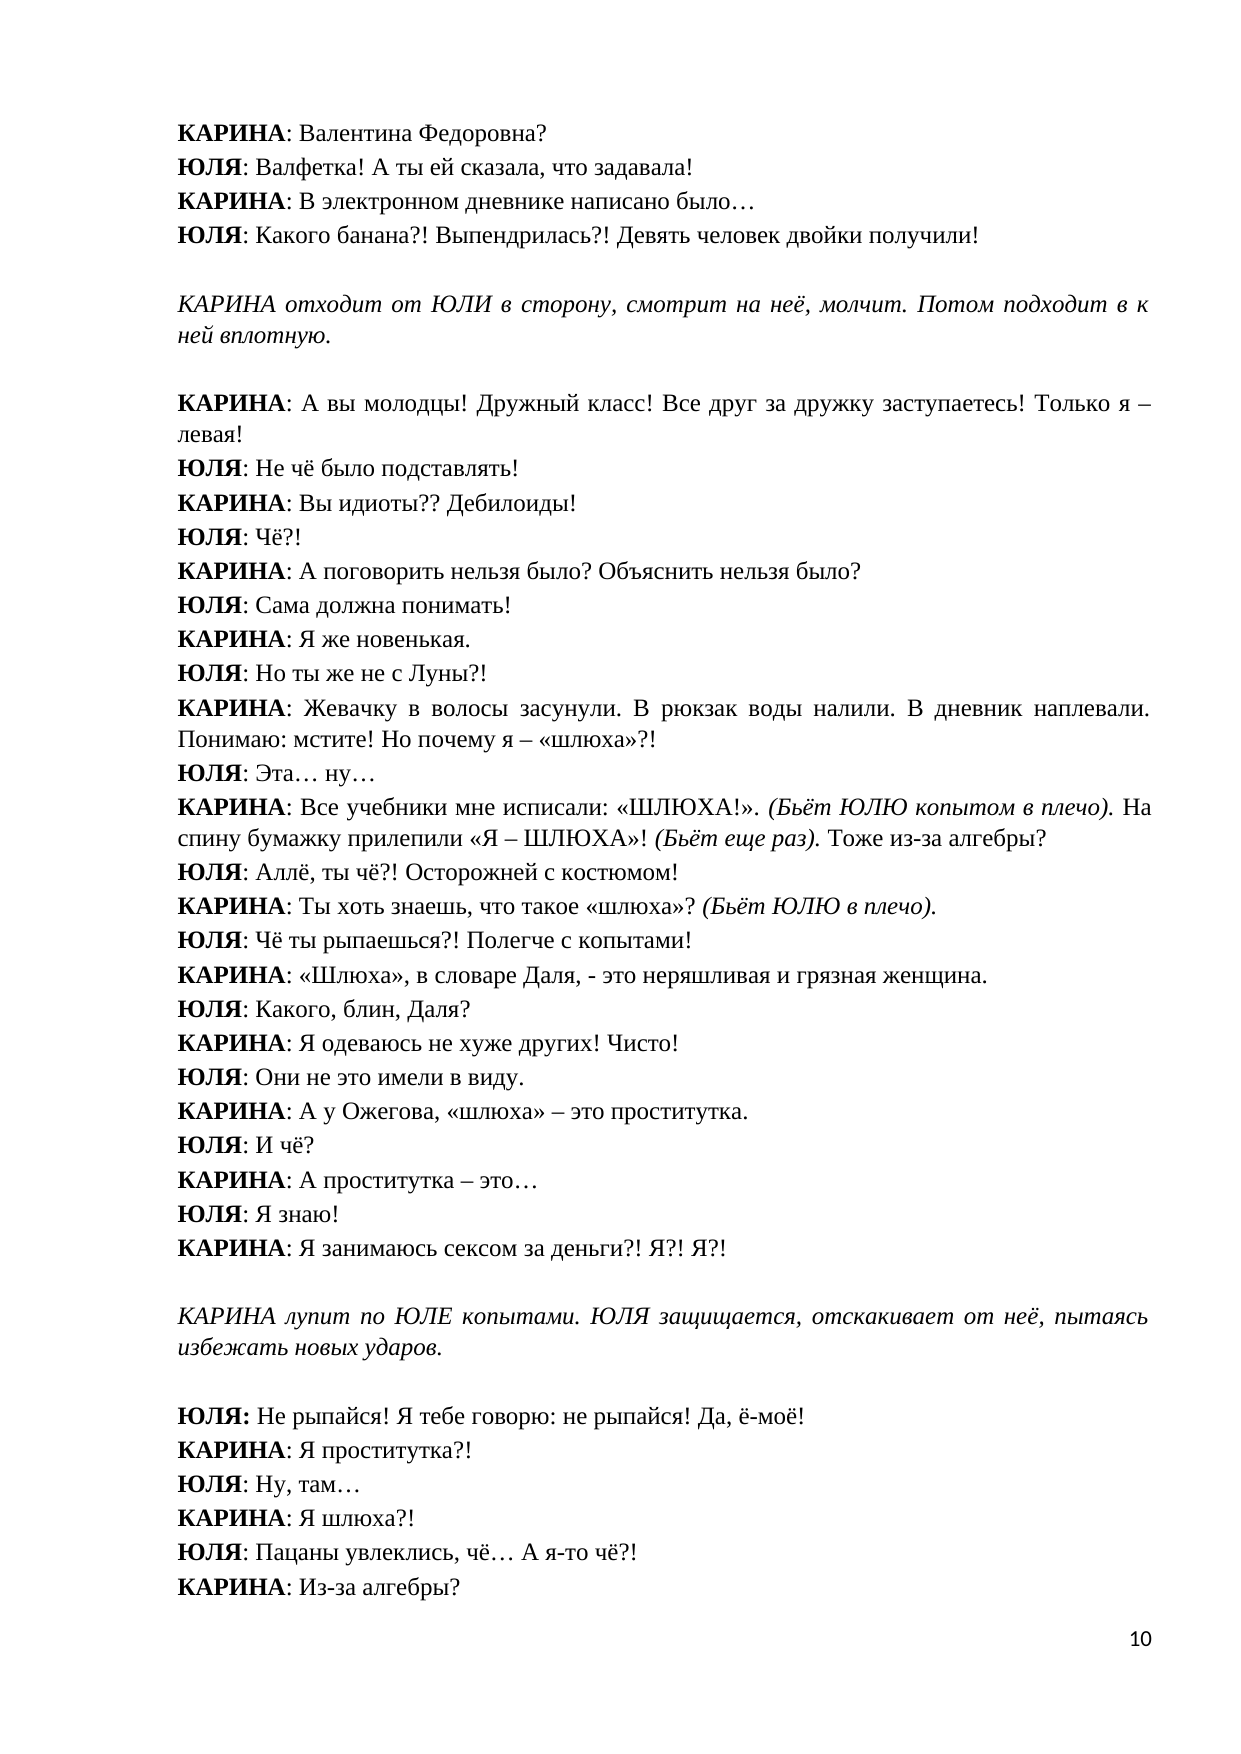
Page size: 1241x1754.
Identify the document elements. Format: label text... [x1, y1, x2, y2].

text ЮЛЯ: И чё? [177, 1131, 1152, 1159]
text ЮЛЯ: Ну, там… [177, 1469, 1152, 1498]
text ЮЛЯ: Какого, блин, Даля? [177, 994, 1152, 1023]
text ЮЛЯ: Чё ты рыпаешься?! Полегче с копытами! [177, 926, 1152, 954]
text КАРИНА: Я шлюха?! [177, 1503, 1152, 1532]
text ЮЛЯ: Не рыпайся! Я тебе говорю: не рыпайся! Да, ё-моё! [177, 1401, 1152, 1429]
text КАРИНА: А поговорить нельзя было? Объяснить нельзя было? [177, 556, 1152, 585]
text ЮЛЯ: Сама должна понимать! [177, 590, 1152, 619]
text ЮЛЯ: Какого банана?! Выпендрилась?! Девять человек двойки получили! [177, 221, 1152, 249]
text ЮЛЯ: Я знаю! [177, 1199, 1152, 1228]
text КАРИНА: А вы молодцы! Дружный класс! Все друг за дружку заступаетесь! Только я – левая! [177, 388, 1152, 448]
text ЮЛЯ: Валфетка! А ты ей сказала, что задавала! [177, 152, 1152, 181]
text ЮЛЯ: Пацаны увлеклись, чё… А я-то чё?! [177, 1537, 1152, 1566]
text ЮЛЯ: Они не это имели в виду. [177, 1062, 1152, 1091]
text КАРИНА: «Шлюха», в словаре Даля, - это неряшливая и грязная женщина. [177, 960, 1152, 988]
text КАРИНА: Из-за алгебры? [177, 1572, 1152, 1600]
text КАРИНА: Ты хоть знаешь, что такое «шлюха»? (Бьёт ЮЛЮ в плечо). [177, 891, 1152, 920]
text КАРИНА: Я занимаюсь сексом за деньги?! Я?! Я?! [177, 1233, 1152, 1262]
text ЮЛЯ: Не чё было подставлять! [177, 453, 1152, 482]
text КАРИНА: Валентина Федоровна? [177, 118, 1152, 147]
text КАРИНА: Все учебники мне исписали: «ШЛЮХА!». (Бьёт ЮЛЮ копытом в плечо). На спину бумажку прилепили «Я – ШЛЮХА»! (Бьёт еще раз). Тоже из-за алгебры? [177, 792, 1152, 852]
text ЮЛЯ: Аллё, ты чё?! Осторожней с костюмом! [177, 857, 1152, 886]
text КАРИНА: Жевачку в волосы засунули. В рюкзак воды налили. В дневник наплевали. Понимаю: мстите! Но почему я – «шлюха»?! [177, 693, 1152, 752]
text ЮЛЯ: Но ты же не с Луны?! [177, 658, 1152, 687]
text КАРИНА: А проститутка – это… [177, 1165, 1152, 1193]
text ЮЛЯ: Эта… ну… [177, 758, 1152, 787]
text КАРИНА лупит по ЮЛЕ копытами. ЮЛЯ защищается, отскакивает от неё, пытаясь избежать новых ударов. [177, 1301, 1152, 1361]
text КАРИНА: А у Ожегова, «шлюха» – это проститутка. [177, 1096, 1152, 1125]
text КАРИНА: Вы идиоты?? Дебилоиды! [177, 488, 1152, 516]
text ЮЛЯ: Чё?! [177, 522, 1152, 551]
text КАРИНА: Я же новенькая. [177, 624, 1152, 653]
text КАРИНА отходит от ЮЛИ в сторону, смотрит на неё, молчит. Потом подходит в к ней вплотную. [177, 289, 1152, 349]
text КАРИНА: Я проститутка?! [177, 1435, 1152, 1464]
text КАРИНА: В электронном дневнике написано было… [177, 186, 1152, 215]
text КАРИНА: Я одеваюсь не хуже других! Чисто! [177, 1028, 1152, 1057]
